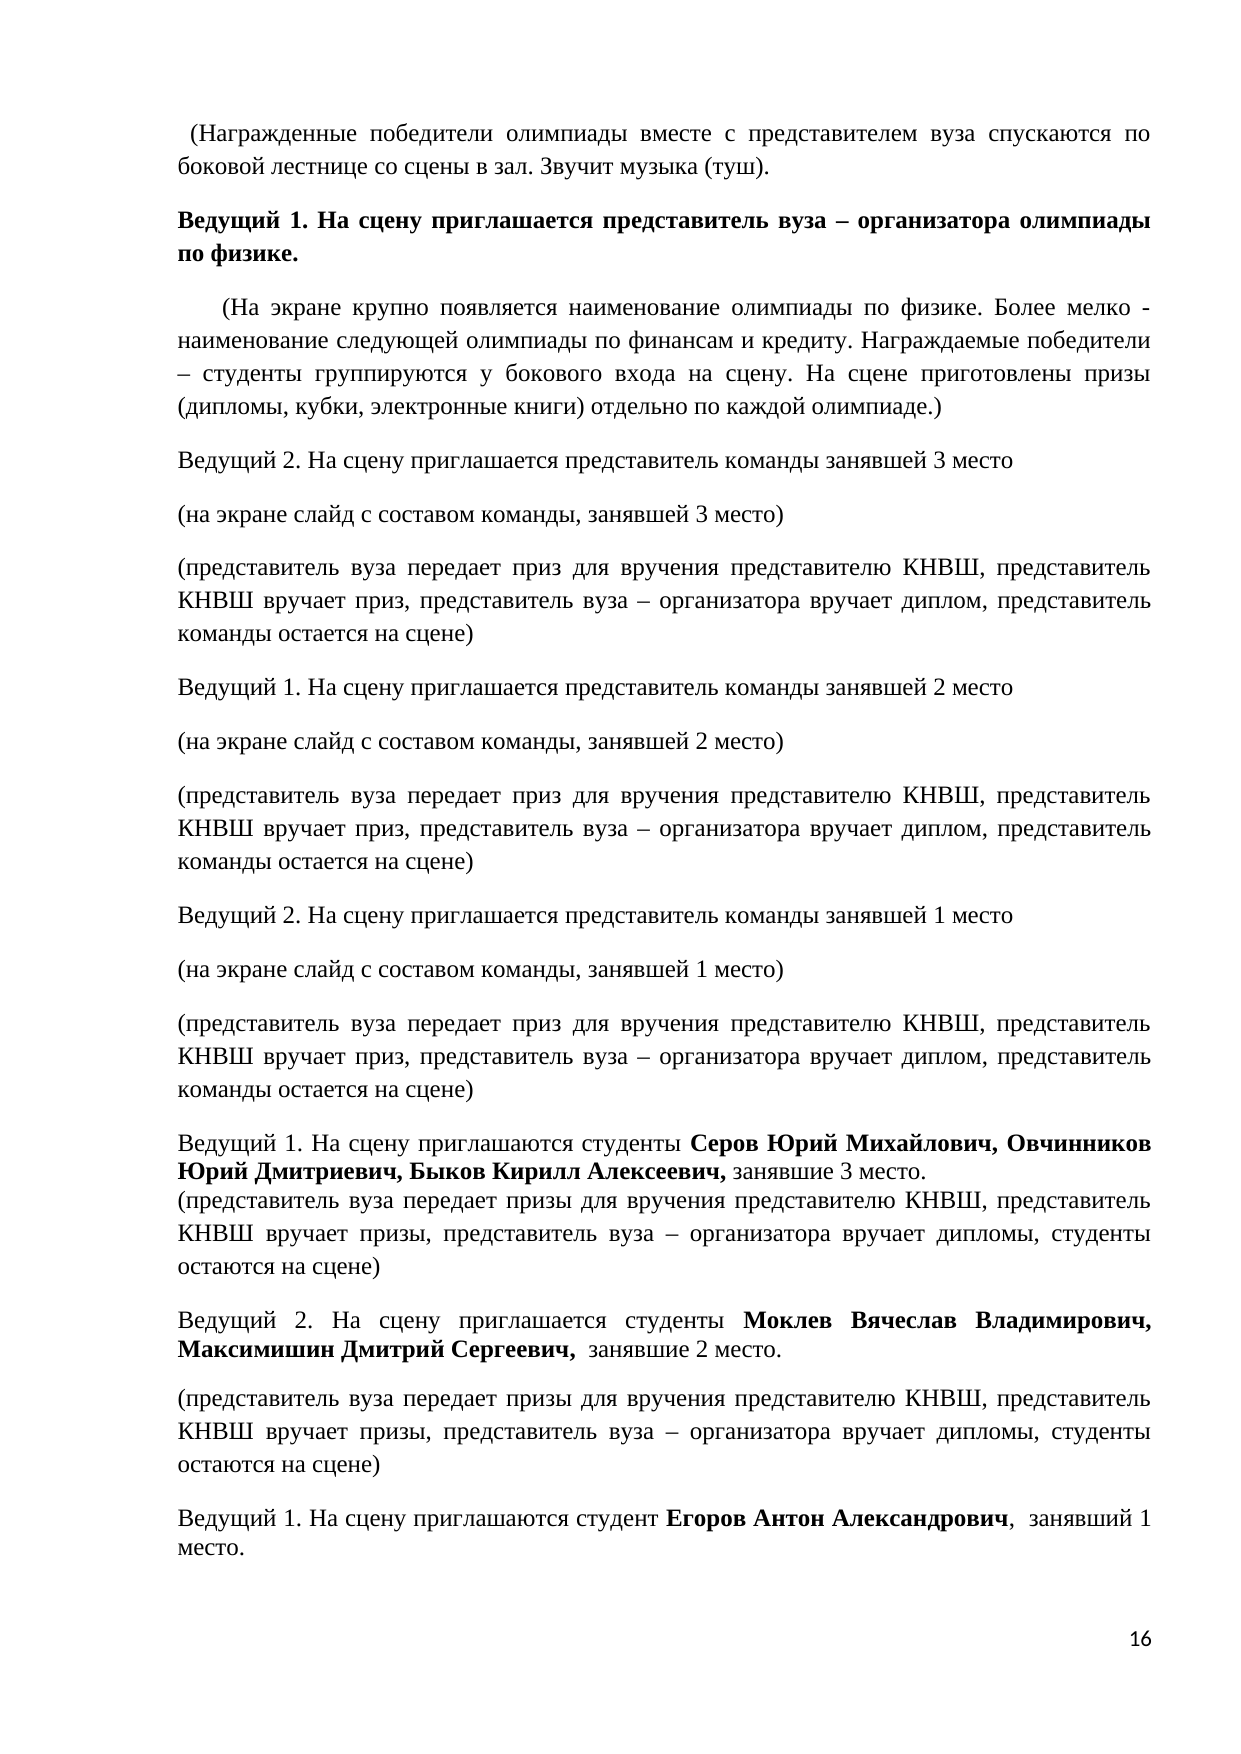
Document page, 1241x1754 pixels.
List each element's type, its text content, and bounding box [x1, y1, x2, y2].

text (На экране крупно появляется наименование олимпиады по физике. Более мелко - наименование следующей олимпиады по финансам и кредиту. Награждаемые победители – студенты группируются у бокового входа на сцену. На сцене приготовлены призы (дипломы, кубки, электронные книги) отдельно по каждой олимпиаде.) [177, 292, 1152, 420]
text (представитель вуза передает призы для вручения представителю КНВШ, представитель КНВШ вручает призы, представитель вуза – организатора вручает дипломы, студенты остаются на сцене) [177, 1185, 1152, 1280]
list Ведущий 1. На сцену приглашаются студенты Серов Юрий Михайлович, Овчинников Юрий Дмитриевич, Быков Кирилл Алексеевич, занявшие 3 место. [177, 1128, 1152, 1185]
text Ведущий 1. На сцену приглашается представитель команды занявшей 2 место [177, 672, 1152, 701]
text (представитель вуза передает приз для вручения представителю КНВШ, представитель КНВШ вручает приз, представитель вуза – организатора вручает диплом, представитель команды остается на сцене) [177, 780, 1152, 875]
text (Награжденные победители олимпиады вместе с представителем вуза спускаются по боковой лестнице со сцены в зал. Звучит музыка (туш). [177, 118, 1152, 180]
text (представитель вуза передает приз для вручения представителю КНВШ, представитель КНВШ вручает приз, представитель вуза – организатора вручает диплом, представитель команды остается на сцене) [177, 1008, 1152, 1102]
text (на экране слайд с составом команды, занявшей 1 место) [177, 954, 1152, 983]
text (на экране слайд с составом команды, занявшей 3 место) [177, 499, 1152, 527]
text (на экране слайд с составом команды, занявшей 2 место) [177, 726, 1152, 755]
text Ведущий 2. На сцену приглашается представитель команды занявшей 3 место [177, 445, 1152, 473]
text Ведущий 1. На сцену приглашается представитель вуза – организатора олимпиады по физике. [177, 205, 1152, 267]
text Ведущий 2. На сцену приглашается студенты Моклев Вячеслав Владимирович, Максимишин Дмитрий Сергеевич, занявшие 2 место. [177, 1305, 1152, 1362]
text Ведущий 2. На сцену приглашается представитель команды занявшей 1 место [177, 900, 1152, 929]
list Ведущий 1. На сцену приглашаются студент Егоров Антон Александрович, занявший 1 место. [177, 1503, 1152, 1561]
text (представитель вуза передает приз для вручения представителю КНВШ, представитель КНВШ вручает приз, представитель вуза – организатора вручает диплом, представитель команды остается на сцене) [177, 552, 1152, 647]
text (представитель вуза передает призы для вручения представителю КНВШ, представитель КНВШ вручает призы, представитель вуза – организатора вручает дипломы, студенты остаются на сцене) [177, 1383, 1152, 1478]
